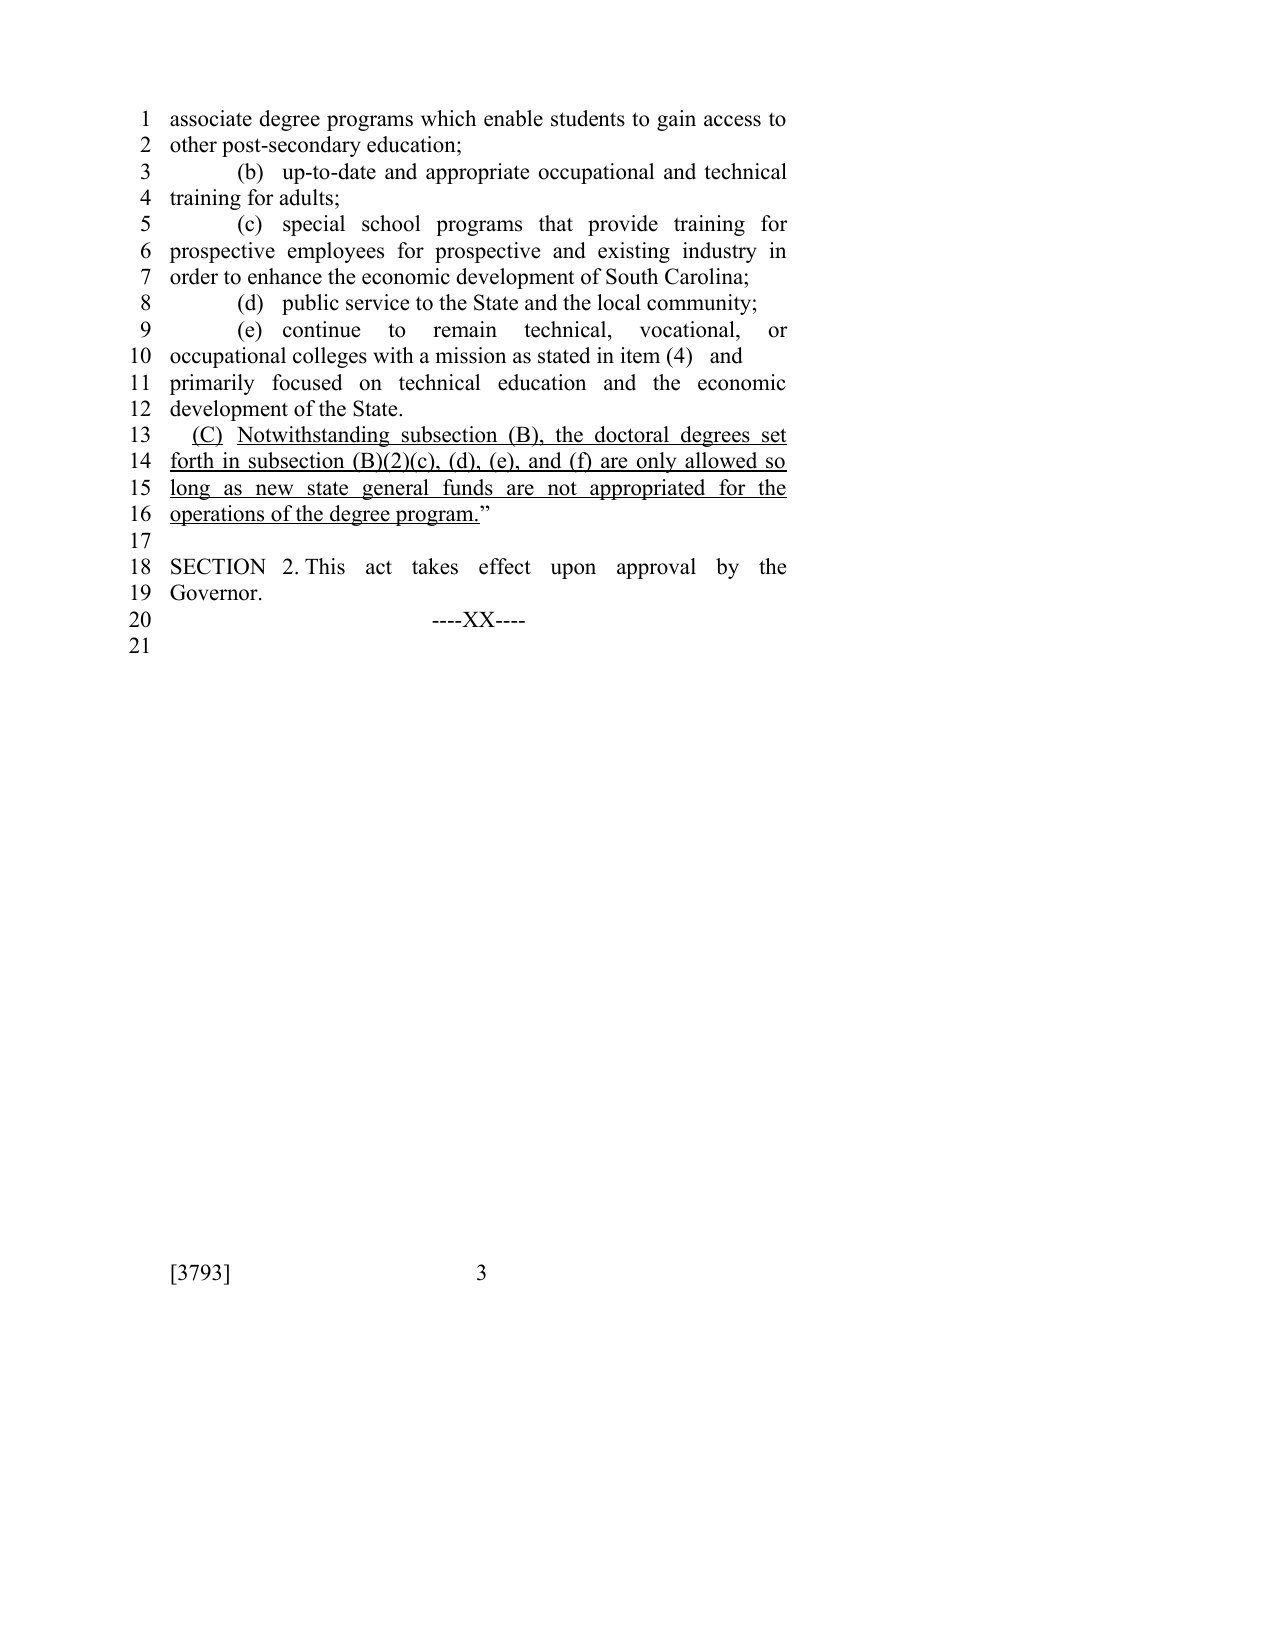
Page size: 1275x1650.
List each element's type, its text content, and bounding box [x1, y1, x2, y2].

text (b) up-to-date and appropriate occupational and technical training for adults; [169, 158, 787, 210]
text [169, 105, 787, 158]
text (c) special school programs that provide training for prospective employees for prospective and existing industry in order to enhance the economic development of South Carolina; [169, 210, 787, 289]
text ----XX---- [169, 606, 787, 632]
text SECTION 2. This act takes effect upon approval by the Governor. [169, 553, 787, 606]
text (C) Notwithstanding subsection (B), the doctoral degrees set forth in subsection (B)(2)(c), (d), (e), and (f) are only allowed so long as new state general funds are not appropriated for the operations of the degree program.” [169, 498, 787, 527]
text (C) Notwithstanding subsection (B), the doctoral degrees set forth in subsection (B)(2)(c), (d), (e), and (f) are only allowed so long as new state general funds are not appropriated for the operations of the degree program.” [169, 471, 787, 497]
text (e) continue to remain technical, vocational, or occupational colleges with a mission as stated in item (4) and primarily focused on technical education and the economic development of the State. [169, 316, 787, 421]
text (C) Notwithstanding subsection (B), the doctoral degrees set forth in subsection (B)(2)(c), (d), (e), and (f) are only allowed so long as new state general funds are not appropriated for the operations of the degree program.” [169, 421, 787, 470]
text (d) public service to the State and the local community; [169, 289, 787, 316]
